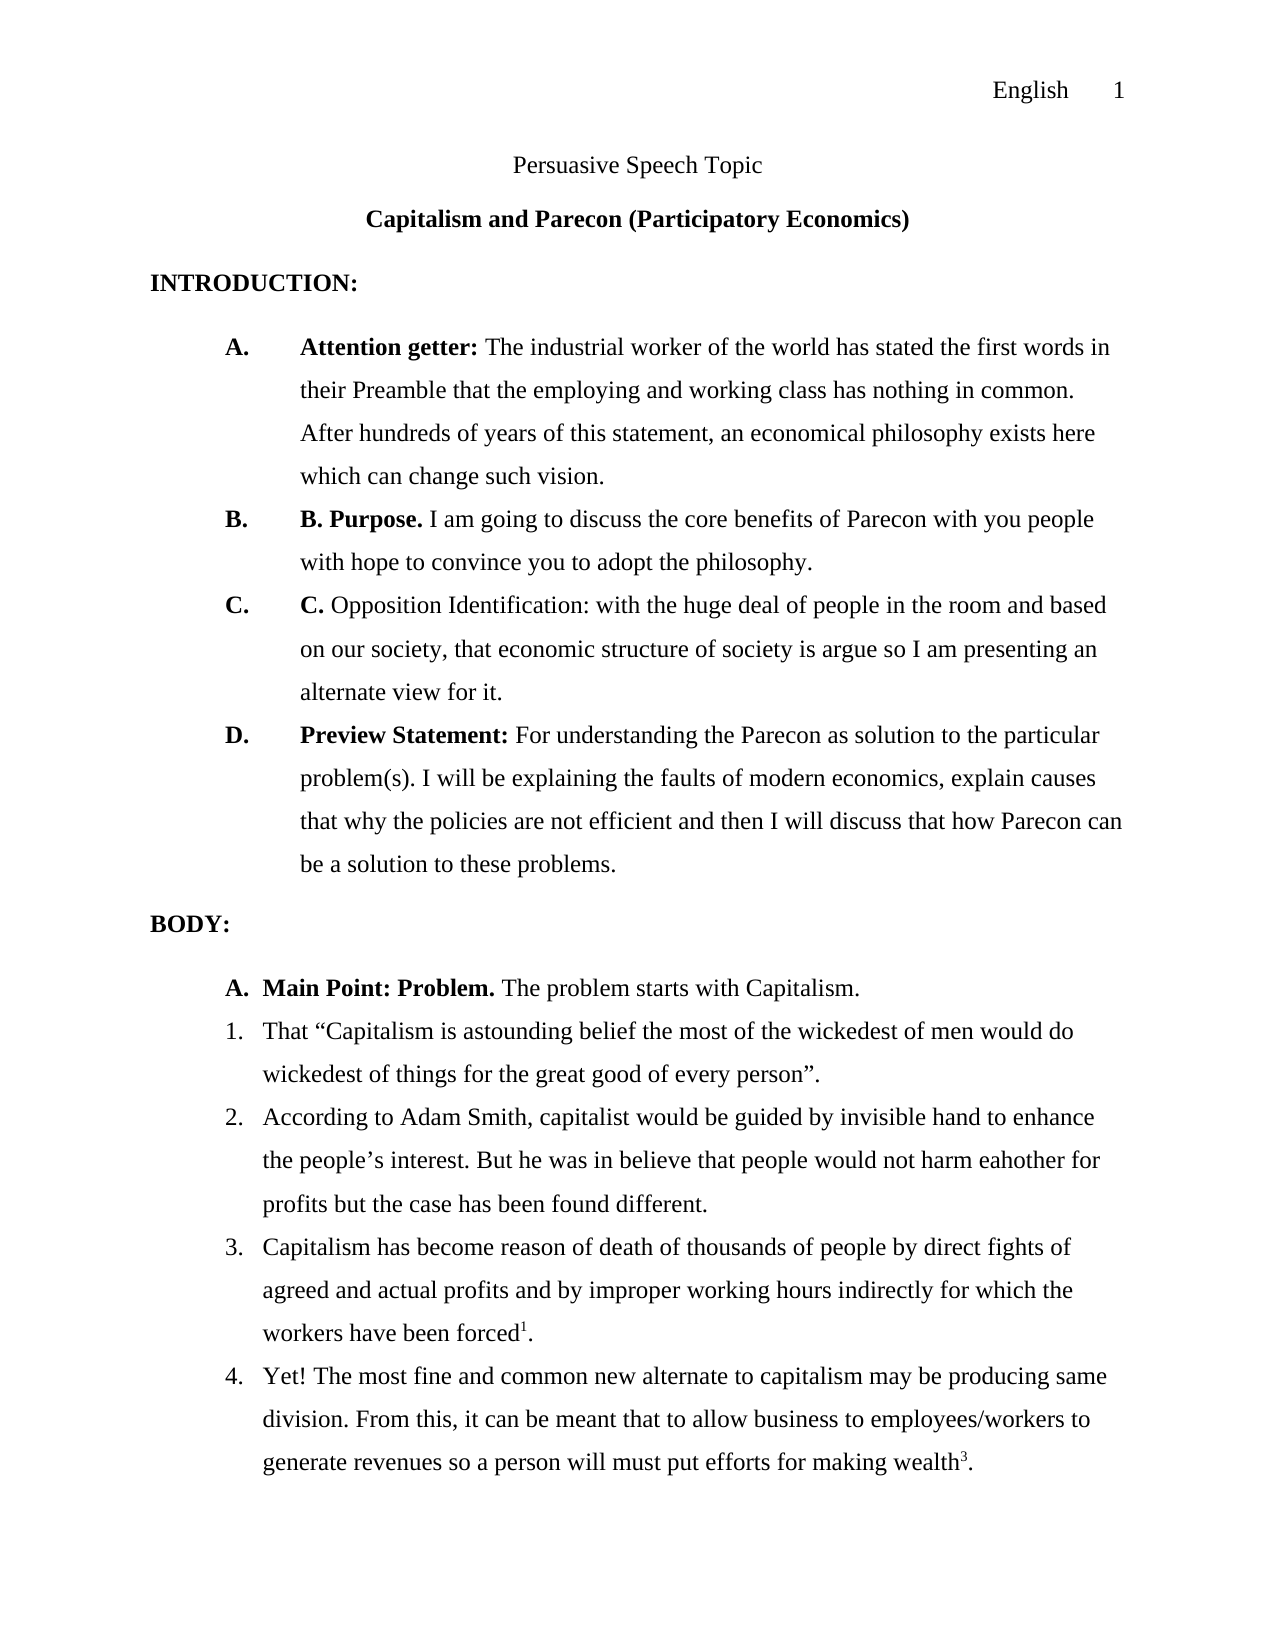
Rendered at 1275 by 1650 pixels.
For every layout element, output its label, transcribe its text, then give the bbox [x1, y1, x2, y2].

text BODY: [150, 909, 1125, 938]
list Capitalism has become reason of death of thousands of people by direct fights of agreed and actual profits and by improper working hours indirectly for which the workers have been forced1. [225, 1232, 1125, 1347]
list C. Opposition Identification: with the huge deal of people in the room and based on our society, that economic structure of society is argue so I am presenting an alternate view for it. [225, 591, 1125, 706]
list According to Adam Smith, capitalist would be guided by invisible hand to enhance the people’s interest. But he was in believe that people would not harm eahother for profits but the case has been found different. [225, 1102, 1125, 1217]
text INTRODUCTION: [150, 268, 1125, 297]
list B. Purpose. I am going to discuss the core benefits of Parecon with you people with hope to convince you to adopt the philosophy. [225, 504, 1125, 576]
list Preview Statement: For understanding the Parecon as solution to the particular problem(s). I will be explaining the faults of modern economics, explain causes that why the policies are not efficient and then I will discuss that how Parecon can be a solution to these problems. [225, 720, 1125, 878]
list Main Point: Problem. The problem starts with Capitalism. [225, 973, 1125, 1002]
list Yet! The most fine and common new alternate to capitalism may be producing same division. From this, it can be meant that to allow business to employees/workers to generate revenues so a person will must put efforts for making wealth3. [225, 1361, 1125, 1476]
list That “Capitalism is astounding belief the most of the wickedest of men would do wickedest of things for the great good of every person”. [225, 1016, 1125, 1088]
text Capitalism and Parecon (Participatory Economics) [150, 204, 1125, 233]
list Attention getter: The industrial worker of the world has stated the first words in their Preamble that the employing and working class has nothing in common. After hundreds of years of this statement, an economical philosophy exists here which can change such vision. [225, 332, 1125, 490]
text Persuasive Speech Topic [150, 150, 1125, 179]
